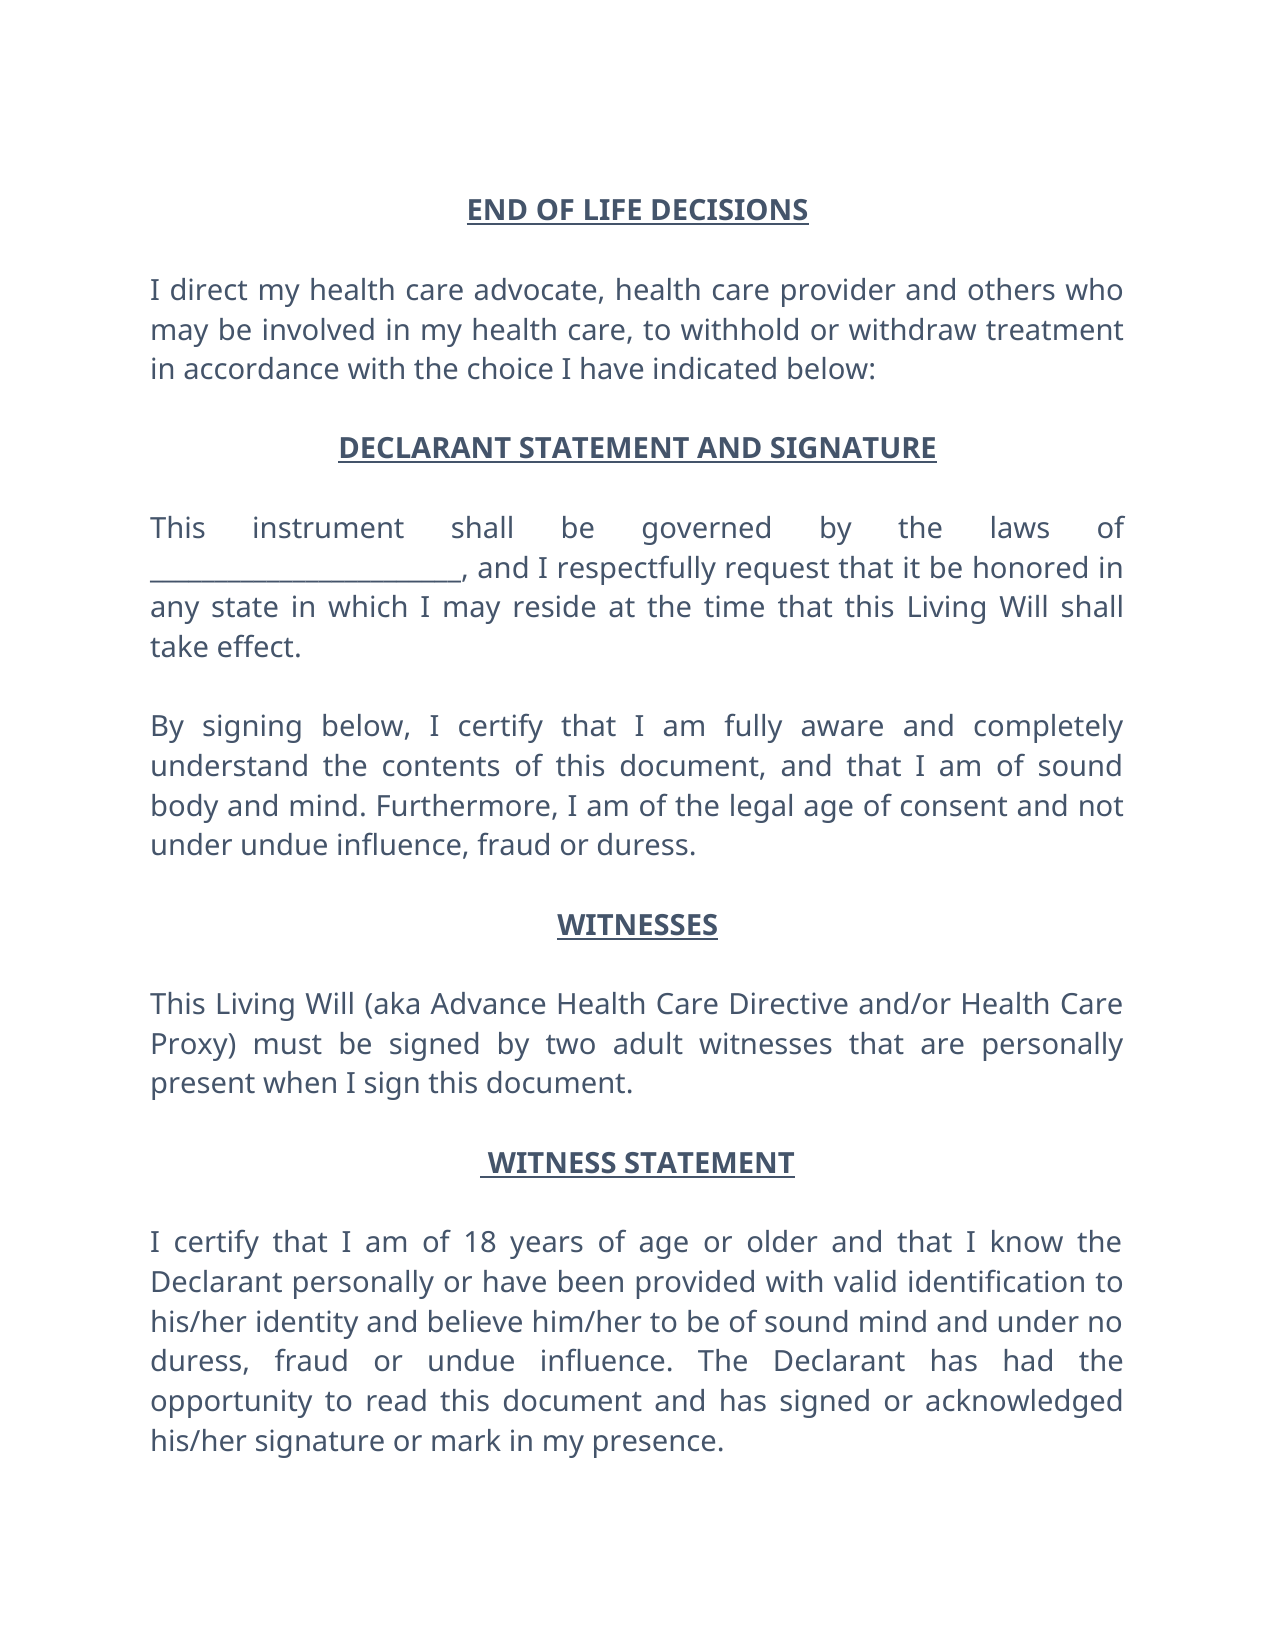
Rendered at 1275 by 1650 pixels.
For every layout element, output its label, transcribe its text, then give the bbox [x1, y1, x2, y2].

text I certify that I am of 18 years of age or older and that I know the Declarant personally or have been provided with valid identification to his/her identity and believe him/her to be of sound mind and under no duress, fraud or undue influence. The Declarant has had the opportunity to read this document and has signed or acknowledged his/her signature or mark in my presence. [150, 1222, 1125, 1460]
text This instrument shall be governed by the laws of ________________________, and I respectfully request that it be honored in any state in which I may reside at the time that this Living Will shall take effect. [150, 507, 1125, 666]
text DECLARANT STATEMENT AND SIGNATURE [150, 428, 1125, 467]
text WITNESSES [150, 904, 1125, 944]
text I direct my health care advocate, health care provider and others who may be involved in my health care, to withhold or withdraw treatment in accordance with the choice I have indicated below: [150, 269, 1125, 388]
text END OF LIFE DECISIONS [150, 190, 1125, 229]
text By signing below, I certify that I am fully aware and completely understand the contents of this document, and that I am of sound body and mind. Furthermore, I am of the legal age of consent and not under undue influence, fraud or duress. [150, 706, 1125, 864]
text WITNESS STATEMENT [150, 1142, 1125, 1182]
text This Living Will (aka Advance Health Care Directive and/or Health Care Proxy) must be signed by two adult witnesses that are personally present when I sign this document. [150, 983, 1125, 1102]
